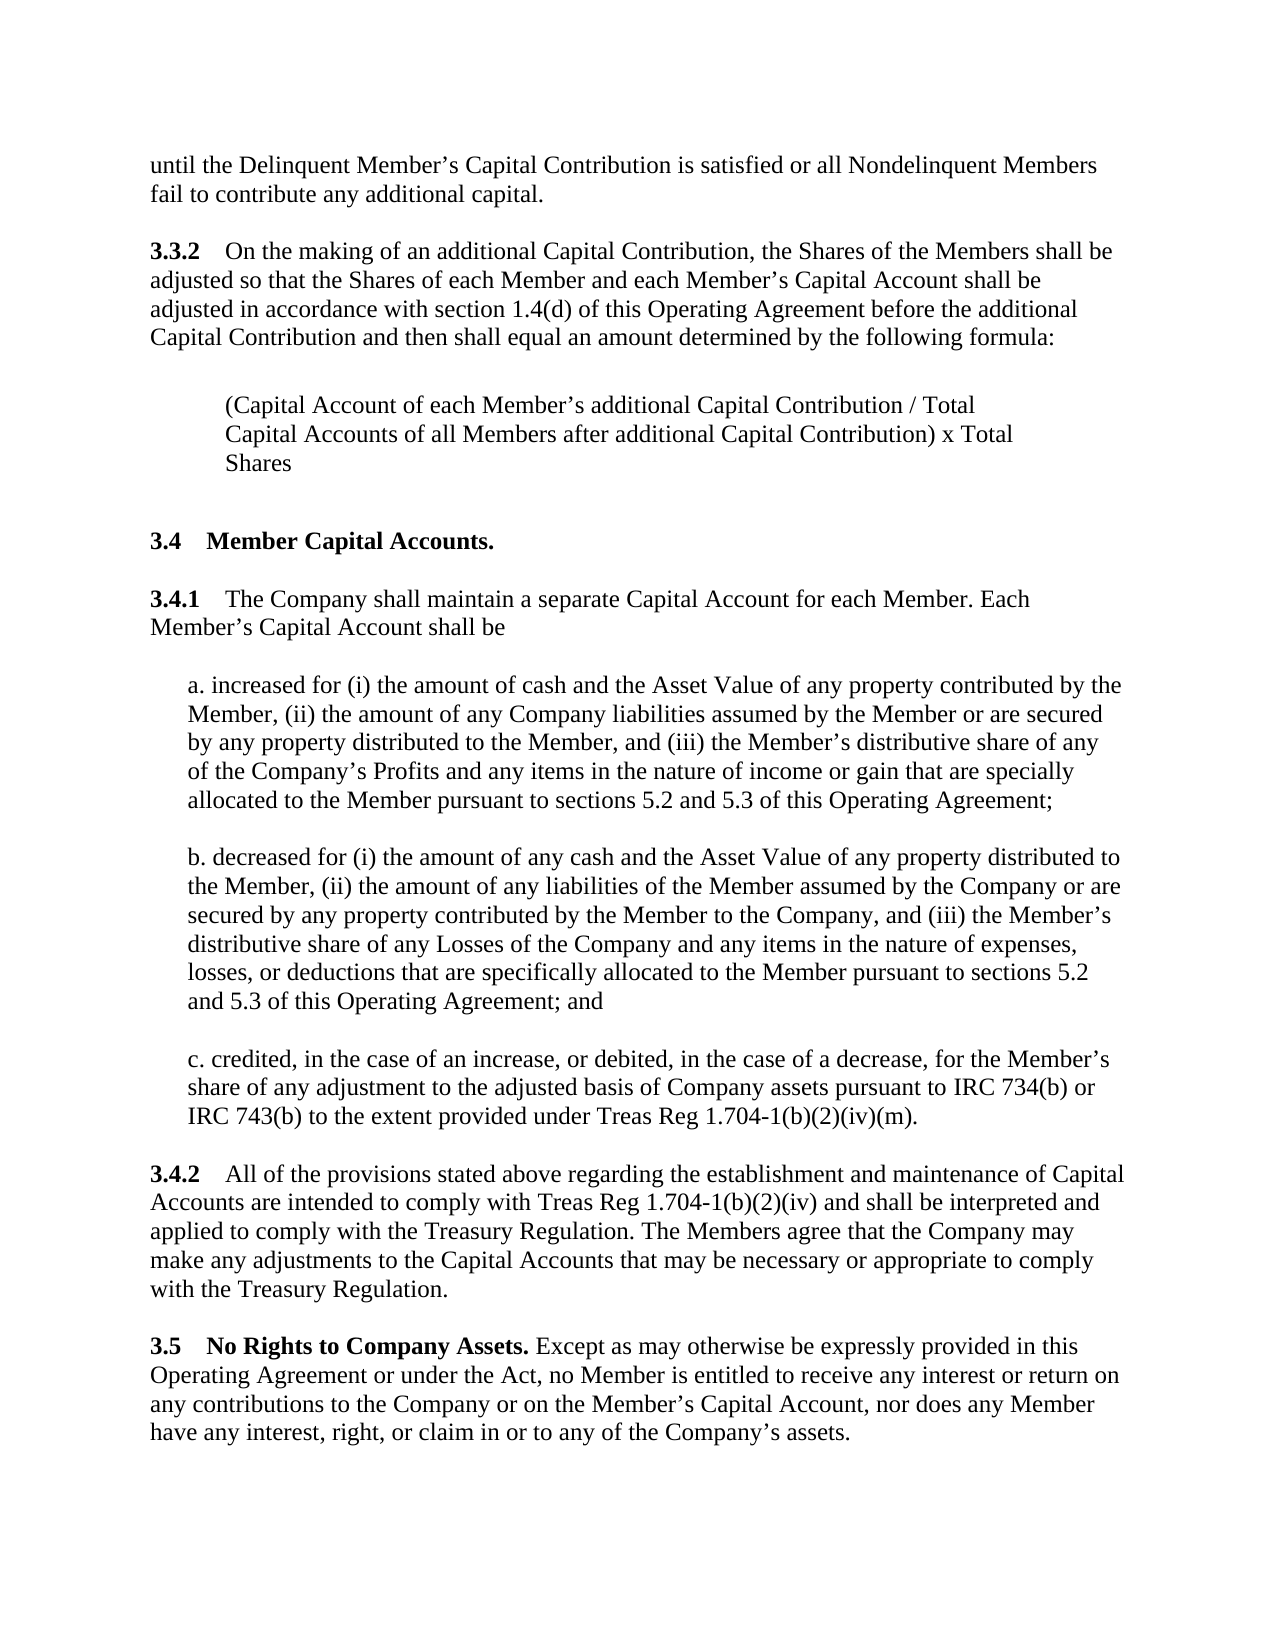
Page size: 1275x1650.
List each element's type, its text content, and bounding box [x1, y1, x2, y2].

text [150, 150, 1125, 207]
text 3.5 No Rights to Company Assets. Except as may otherwise be expressly provided in this Operating Agreement or under the Act, no Member is entitled to receive any interest or return on any contributions to the Company or on the Member’s Capital Account, nor does any Member have any interest, right, or claim in or to any of the Company’s assets. [150, 1331, 1125, 1446]
text 3.3.2 On the making of an additional Capital Contribution, the Shares of the Members shall be adjusted so that the Shares of each Member and each Member’s Capital Account shall be adjusted in accordance with section 1.4(d) of this Operating Agreement before the additional Capital Contribution and then shall equal an amount determined by the following formula: [150, 236, 1125, 351]
text 3.4.1 The Company shall maintain a separate Capital Account for each Member. Each Member’s Capital Account shall be [150, 584, 1125, 641]
text 3.4 Member Capital Accounts. [150, 526, 1125, 555]
text c. credited, in the case of an increase, or debited, in the case of a decrease, for the Member’s share of any adjustment to the adjusted basis of Company assets pursuant to IRC 734(b) or IRC 743(b) to the extent provided under Treas Reg 1.704-1(b)(2)(iv)(m). [187, 1044, 1125, 1130]
text (Capital Account of each Member’s additional Capital Contribution / Total Capital Accounts of all Members after additional Capital Contribution) x Total Shares [225, 390, 1050, 477]
text b. decreased for (i) the amount of any cash and the Asset Value of any property distributed to the Member, (ii) the amount of any liabilities of the Member assumed by the Company or are secured by any property contributed by the Member to the Company, and (iii) the Member’s distributive share of any Losses of the Company and any items in the nature of expenses, losses, or deductions that are specifically allocated to the Member pursuant to sections 5.2 and 5.3 of this Operating Agreement; and [187, 842, 1125, 1015]
text 3.4.2 All of the provisions stated above regarding the establishment and maintenance of Capital Accounts are intended to comply with Treas Reg 1.704-1(b)(2)(iv) and shall be interpreted and applied to comply with the Treasury Regulation. The Members agree that the Company may make any adjustments to the Capital Accounts that may be necessary or appropriate to comply with the Treasury Regulation. [150, 1159, 1125, 1302]
text a. increased for (i) the amount of cash and the Asset Value of any property contributed by the Member, (ii) the amount of any Company liabilities assumed by the Member or are secured by any property distributed to the Member, and (iii) the Member’s distributive share of any of the Company’s Profits and any items in the nature of income or gain that are specially allocated to the Member pursuant to sections 5.2 and 5.3 of this Operating Agreement; [187, 670, 1125, 814]
